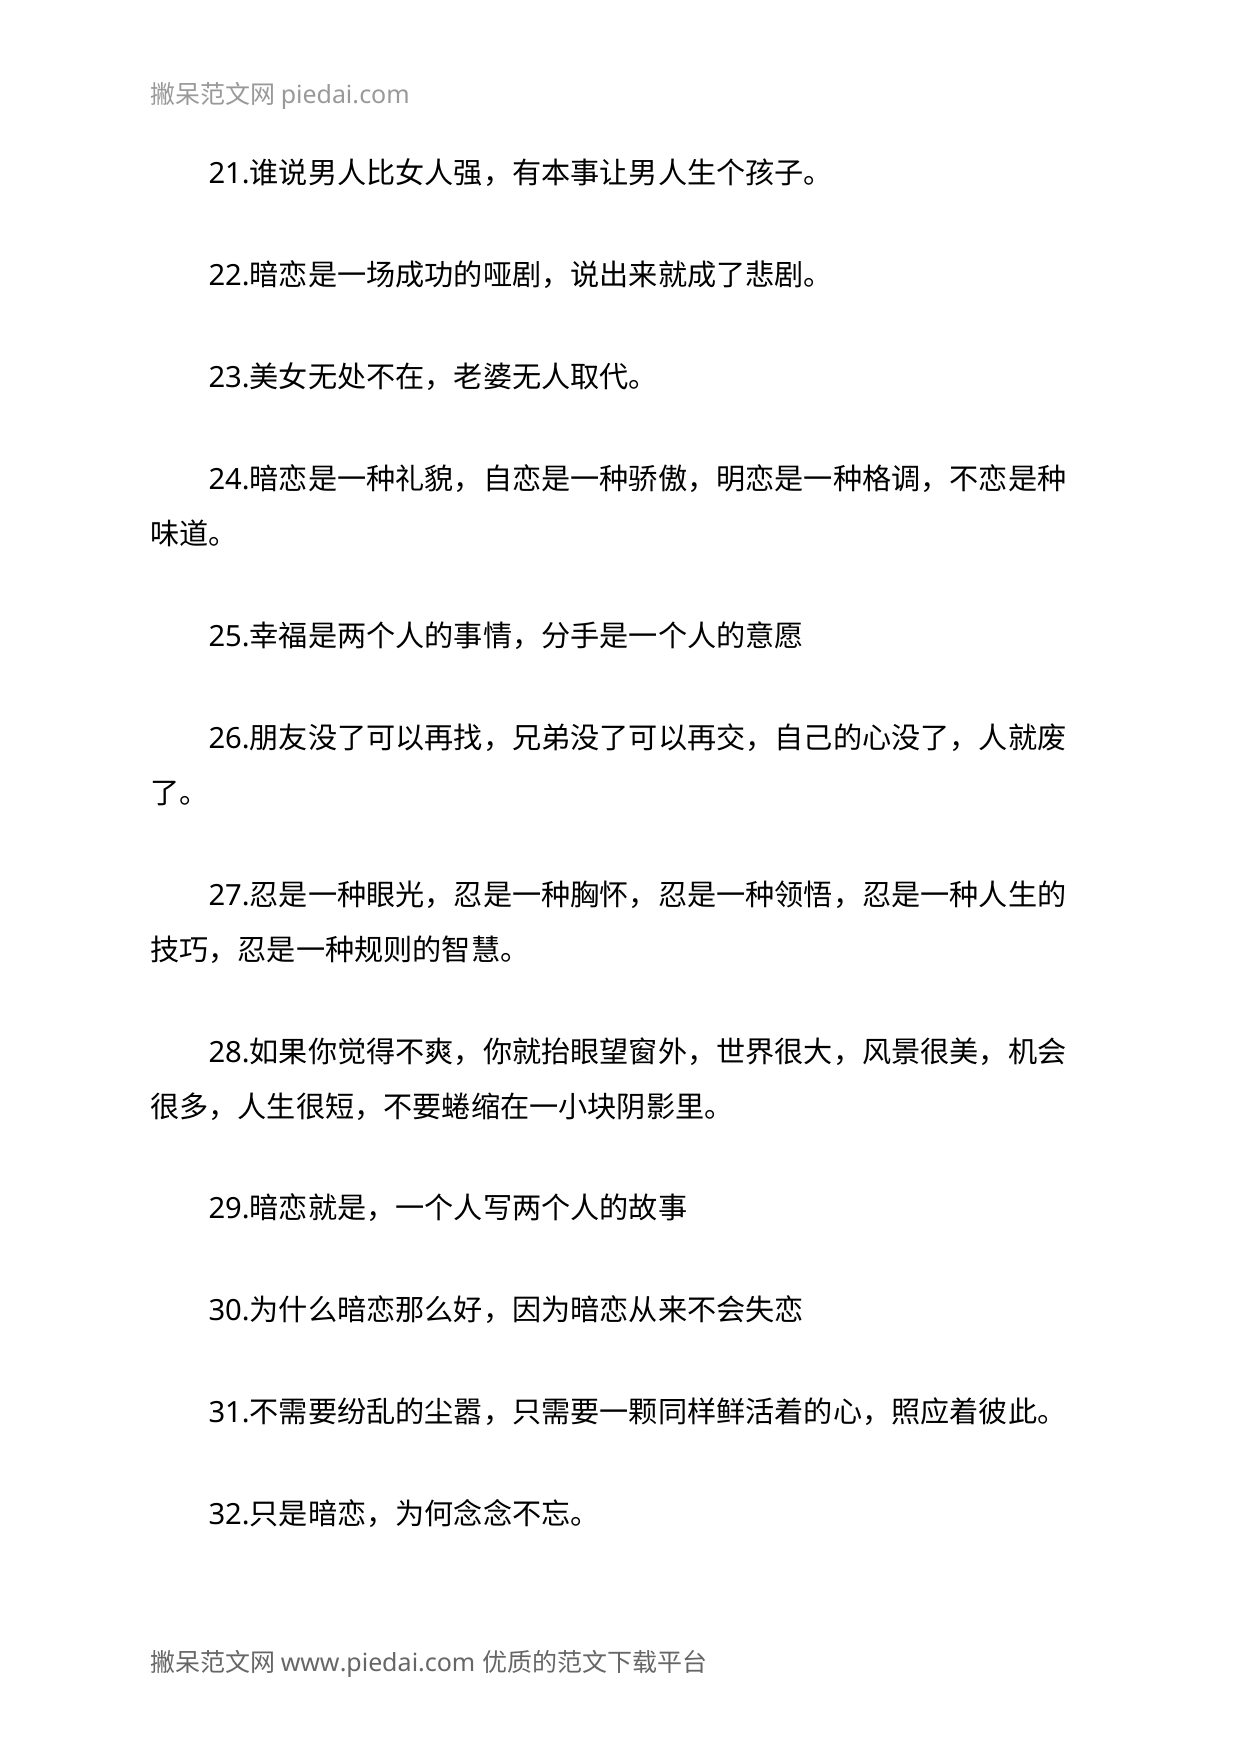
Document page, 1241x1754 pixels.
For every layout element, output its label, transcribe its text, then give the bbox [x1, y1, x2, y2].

text 22.暗恋是一场成功的哑剧，说出来就成了悲剧。 [150, 252, 1090, 294]
text 27.忍是一种眼光，忍是一种胸怀，忍是一种领悟，忍是一种人生的技巧，忍是一种规则的智慧。 [150, 871, 1090, 969]
text 21.谁说男人比女人强，有本事让男人生个孩子。 [150, 150, 1090, 192]
text 32.只是暗恋，为何念念不忘。 [150, 1491, 1090, 1533]
text 30.为什么暗恋那么好，因为暗恋从来不会失恋 [150, 1287, 1090, 1329]
text 24.暗恋是一种礼貌，自恋是一种骄傲，明恋是一种格调，不恋是种味道。 [150, 456, 1090, 553]
text 23.美女无处不在，老婆无人取代。 [150, 354, 1090, 396]
text 25.幸福是两个人的事情，分手是一个人的意愿 [150, 613, 1090, 655]
text 26.朋友没了可以再找，兄弟没了可以再交，自己的心没了，人就废了。 [150, 715, 1090, 812]
text 28.如果你觉得不爽，你就抬眼望窗外，世界很大，风景很美，机会很多，人生很短，不要蜷缩在一小块阴影里。 [150, 1028, 1090, 1126]
text 29.暗恋就是，一个人写两个人的故事 [150, 1185, 1090, 1227]
text 31.不需要纷乱的尘嚣，只需要一颗同样鲜活着的心，照应着彼此。 [150, 1389, 1090, 1431]
